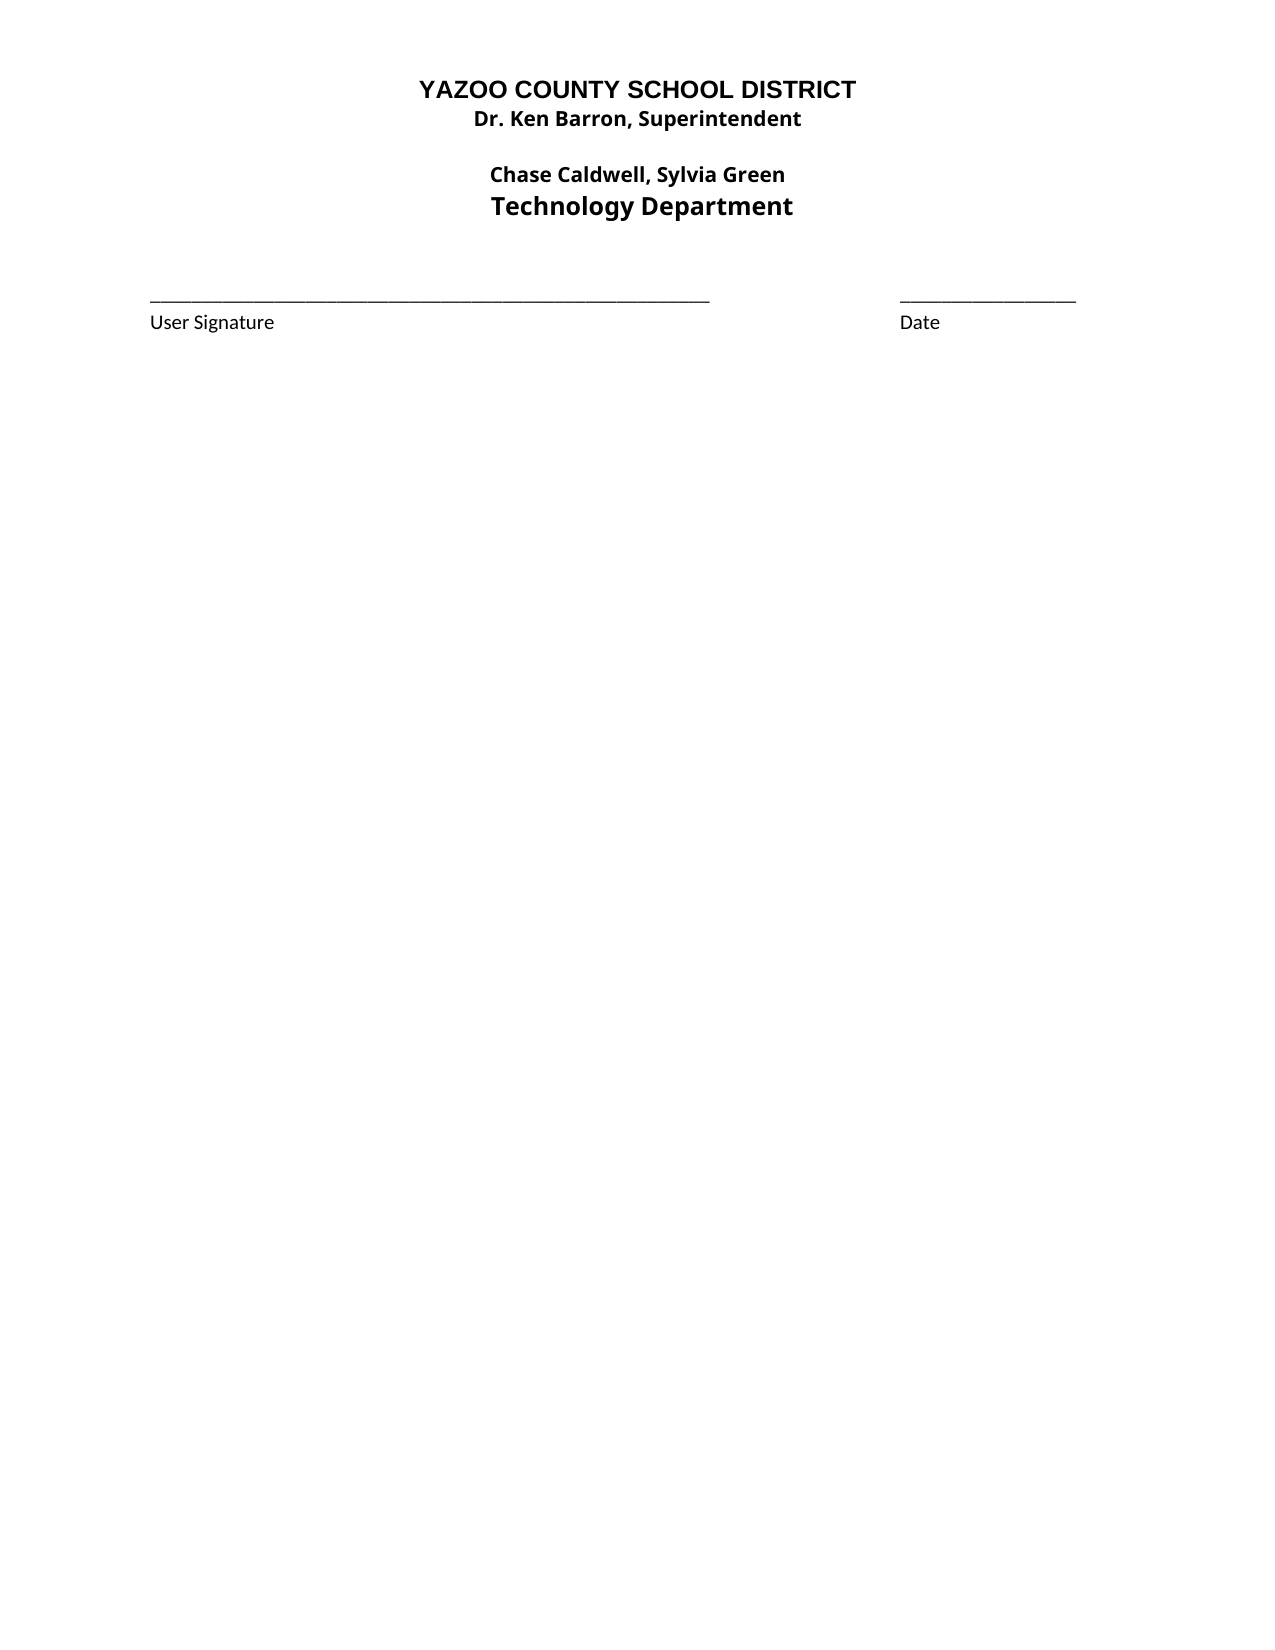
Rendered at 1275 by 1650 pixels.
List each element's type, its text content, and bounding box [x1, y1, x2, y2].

text ______________________________________________________ _________________ User Signature Date [150, 251, 1125, 335]
